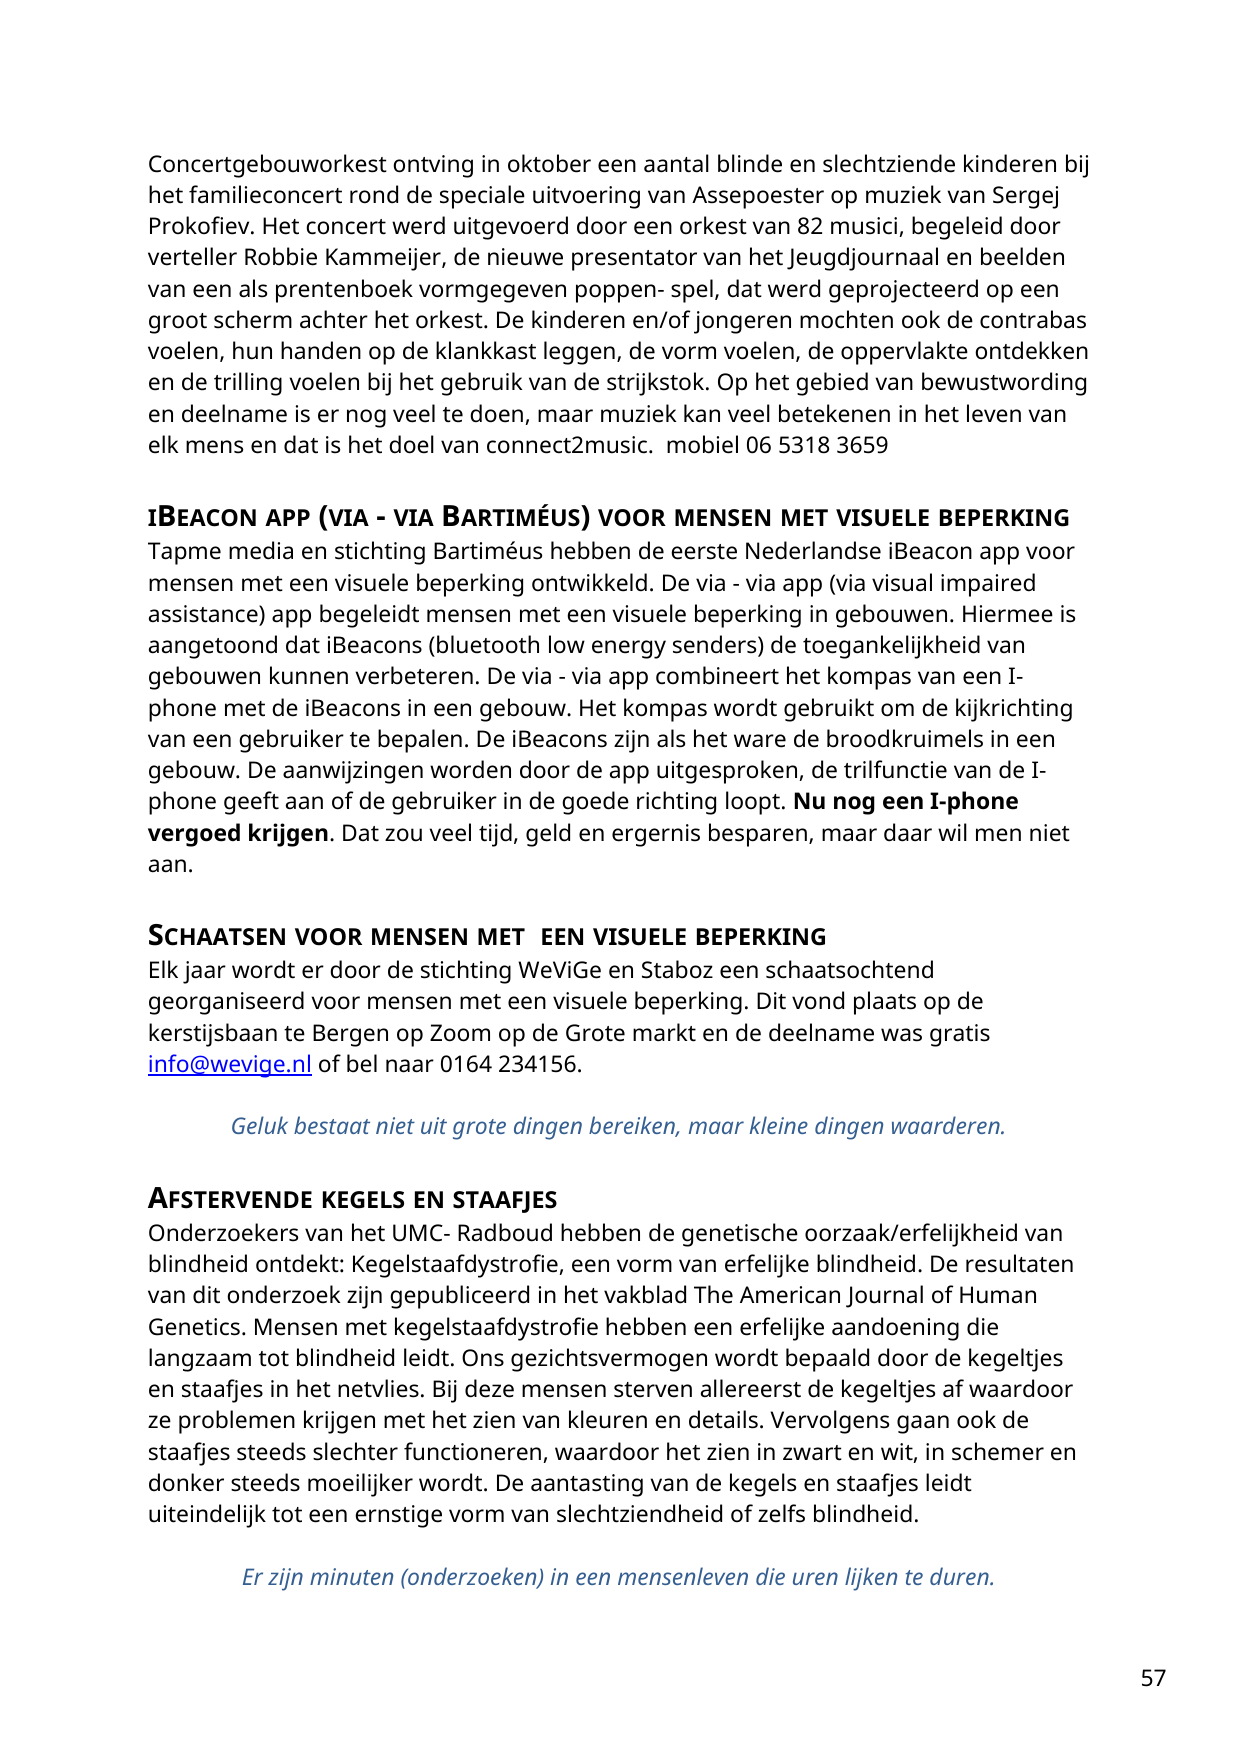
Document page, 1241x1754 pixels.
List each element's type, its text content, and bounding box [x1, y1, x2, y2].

text Tapme media en stichting Bartiméus hebben de eerste Nederlandse iBeacon app voor mensen met een visuele beperking ontwikkeld. De via - via app (via visual impaired assistance) app begeleidt mensen met een visuele beperking in gebouwen. Hiermee is aangetoond dat iBeacons (bluetooth low energy senders) de toegankelijkheid van gebouwen kunnen verbeteren. De via - via app combineert het kompas van een I-phone met de iBeacons in een gebouw. Het kompas wordt gebruikt om de kijkrichting van een gebruiker te bepalen. De iBeacons zijn als het ware de broodkruimels in een gebouw. De aanwijzingen worden door de app uitgesproken, de trilfunctie van de I-phone geeft aan of de gebruiker in de goede richting loopt. Nu nog een I-phone vergoed krijgen. Dat zou veel tijd, geld en ergernis besparen, maar daar wil men niet aan. [148, 535, 1093, 879]
text Onderzoekers van het UMC- Radboud hebben de genetische oorzaak/erfelijkheid van blindheid ontdekt: Kegelstaafdystrofie, een vorm van erfelijke blindheid. De resultaten van dit onderzoek zijn gepubliceerd in het vakblad The American Journal of Human Genetics. Mensen met kegelstaafdystrofie hebben een erfelijke aandoening die langzaam tot blindheid leidt. Ons gezichtsvermogen wordt bepaald door de kegeltjes en staafjes in het netvlies. Bij deze mensen sterven allereerst de kegeltjes af waardoor ze problemen krijgen met het zien van kleuren en details. Vervolgens gaan ook de staafjes steeds slechter functioneren, waardoor het zien in zwart en wit, in schemer en donker steeds moeilijker wordt. De aantasting van de kegels en staafjes leidt uiteindelijk tot een ernstige vorm van slechtziendheid of zelfs blindheid. [148, 1217, 1093, 1529]
subtitle Afstervende kegels en staafjes [148, 1177, 1093, 1217]
subtitle iBeacon app (via - via Bartiméus) voor mensen met visuele beperking [148, 496, 1093, 535]
text Elk jaar wordt er door de stichting WeViGe en Staboz een schaatsochtend georganiseerd voor mensen met een visuele beperking. Dit vond plaats op de kerstijsbaan te Bergen op Zoom op de Grote markt en de deelname was gratis info@wevige.nl of bel naar 0164 234156. [148, 954, 1093, 1079]
text Er zijn minuten (onderzoeken) in een mensenleven die uren lijken te duren. [148, 1560, 1093, 1592]
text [148, 148, 1093, 460]
subtitle Schaatsen voor mensen met een visuele beperking [148, 914, 1093, 954]
text Geluk bestaat niet uit grote dingen bereiken, maar kleine dingen waarderen. [148, 1110, 1093, 1142]
